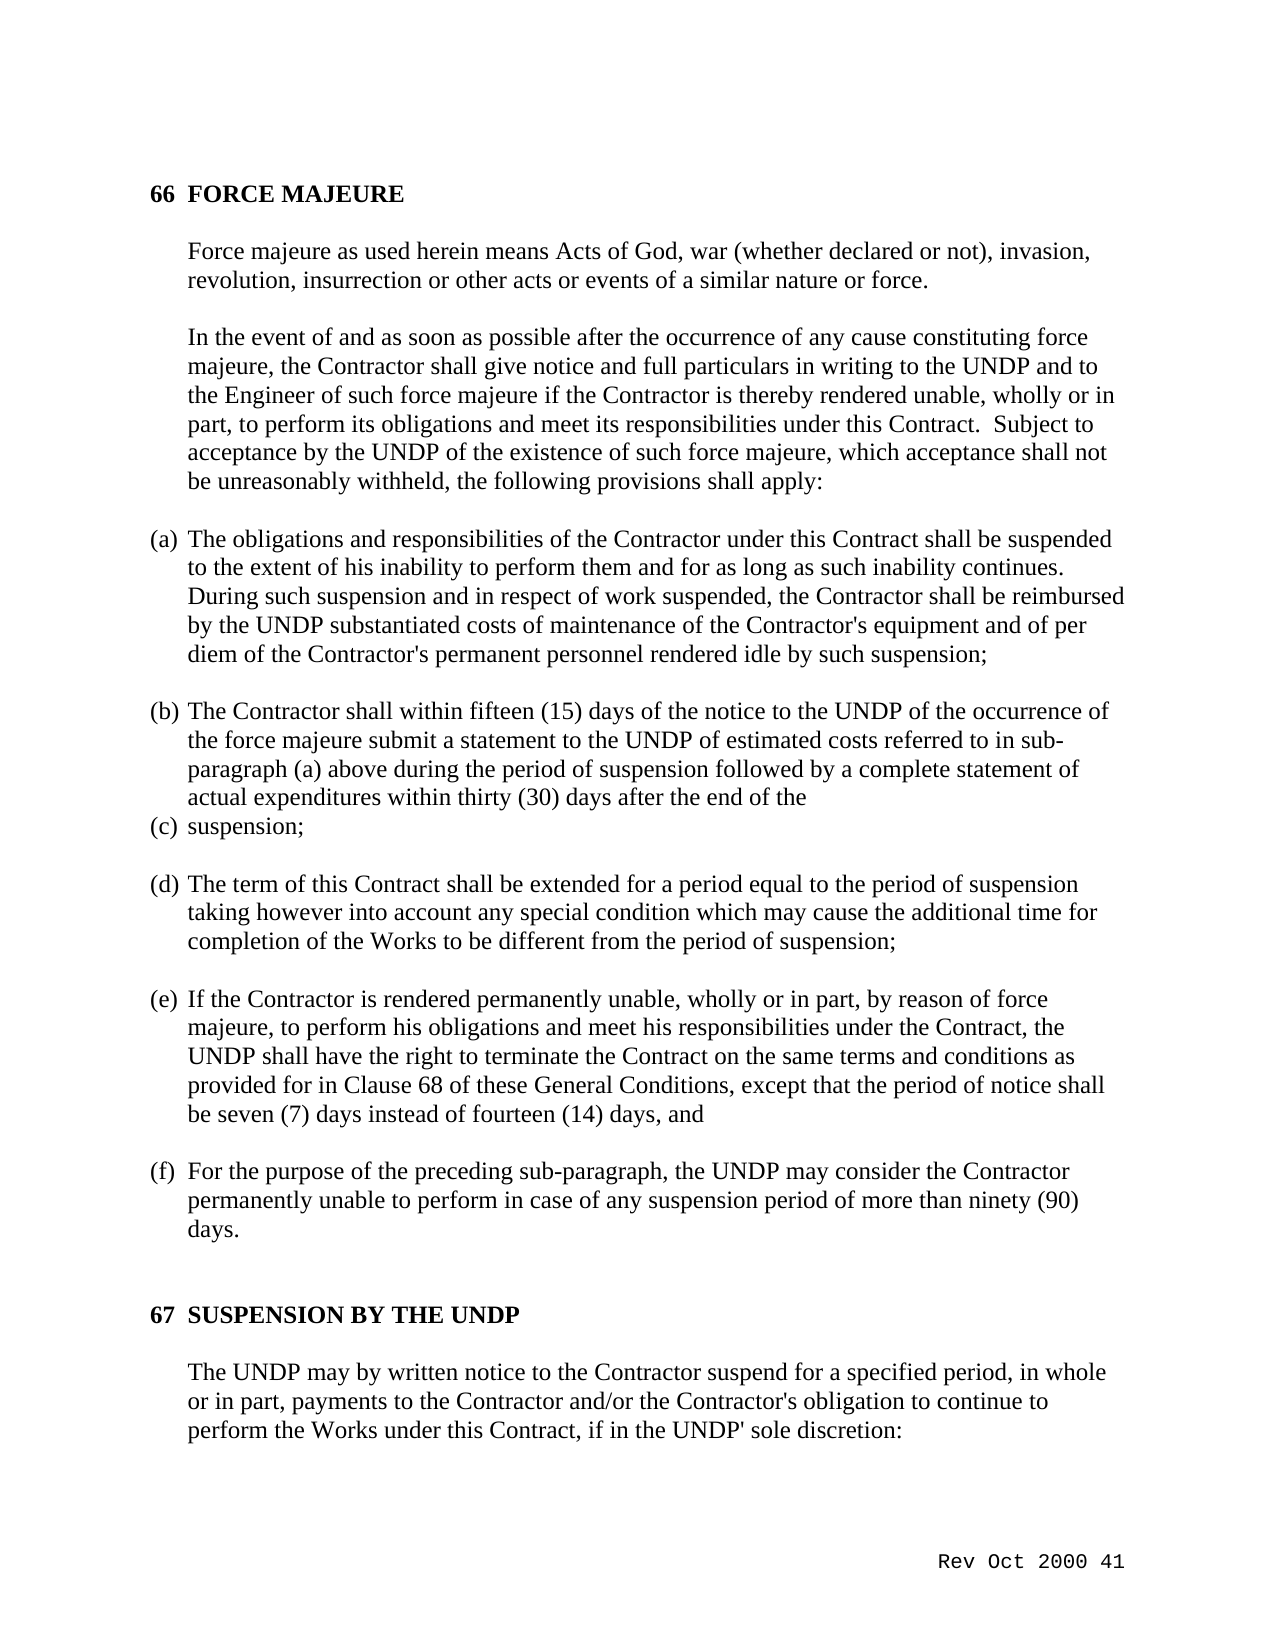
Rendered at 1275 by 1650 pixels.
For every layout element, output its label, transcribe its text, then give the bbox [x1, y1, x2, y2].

text Force majeure as used herein means Acts of God, war (whether declared or not), invasion, revolution, insurrection or other acts or events of a similar nature or force. [187, 236, 1125, 294]
list For the purpose of the preceding sub-paragraph, the UNDP may consider the Contractor permanently unable to perform in case of any suspension period of more than ninety (90) days. [150, 1156, 1125, 1242]
list suspension; [150, 811, 1125, 840]
list The Contractor shall within fifteen (15) days of the notice to the UNDP of the occurrence of the force majeure submit a statement to the UNDP of estimated costs referred to in sub-paragraph (a) above during the period of suspension followed by a complete statement of actual expenditures within thirty (30) days after the end of the [150, 696, 1125, 811]
list The obligations and responsibilities of the Contractor under this Contract shall be suspended to the extent of his inability to perform them and for as long as such inability continues. During such suspension and in respect of work suspended, the Contractor shall be reimbursed by the UNDP substantiated costs of maintenance of the Contractor's equipment and of per diem of the Contractor's permanent personnel rendered idle by such suspension; [150, 524, 1125, 667]
text In the event of and as soon as possible after the occurrence of any cause constituting force majeure, the Contractor shall give notice and full particulars in writing to the UNDP and to the Engineer of such force majeure if the Contractor is thereby rendered unable, wholly or in part, to perform its obligations and meet its responsibilities under this Contract. Subject to acceptance by the UNDP of the existence of such force majeure, which acceptance shall not be unreasonably withheld, the following provisions shall apply: [187, 322, 1125, 495]
text The UNDP may by written notice to the Contractor suspend for a specified period, in whole or in part, payments to the Contractor and/or the Contractor's obligation to continue to perform the Works under this Contract, if in the UNDP' sole discretion: [187, 1357, 1125, 1444]
list If the Contractor is rendered permanently unable, wholly or in part, by reason of force majeure, to perform his obligations and meet his responsibilities under the Contract, the UNDP shall have the right to terminate the Contract on the same terms and conditions as provided for in Clause 68 of these General Conditions, except that the period of notice shall be seven (7) days instead of fourteen (14) days, and [150, 984, 1125, 1127]
list The term of this Contract shall be extended for a period equal to the period of suspension taking however into account any special condition which may cause the additional time for completion of the Works to be different from the period of suspension; [150, 869, 1125, 955]
subtitle FORCE MAJEURE [150, 179, 1125, 207]
subtitle SUSPENSION BY THE UNDP [150, 1300, 1125, 1329]
